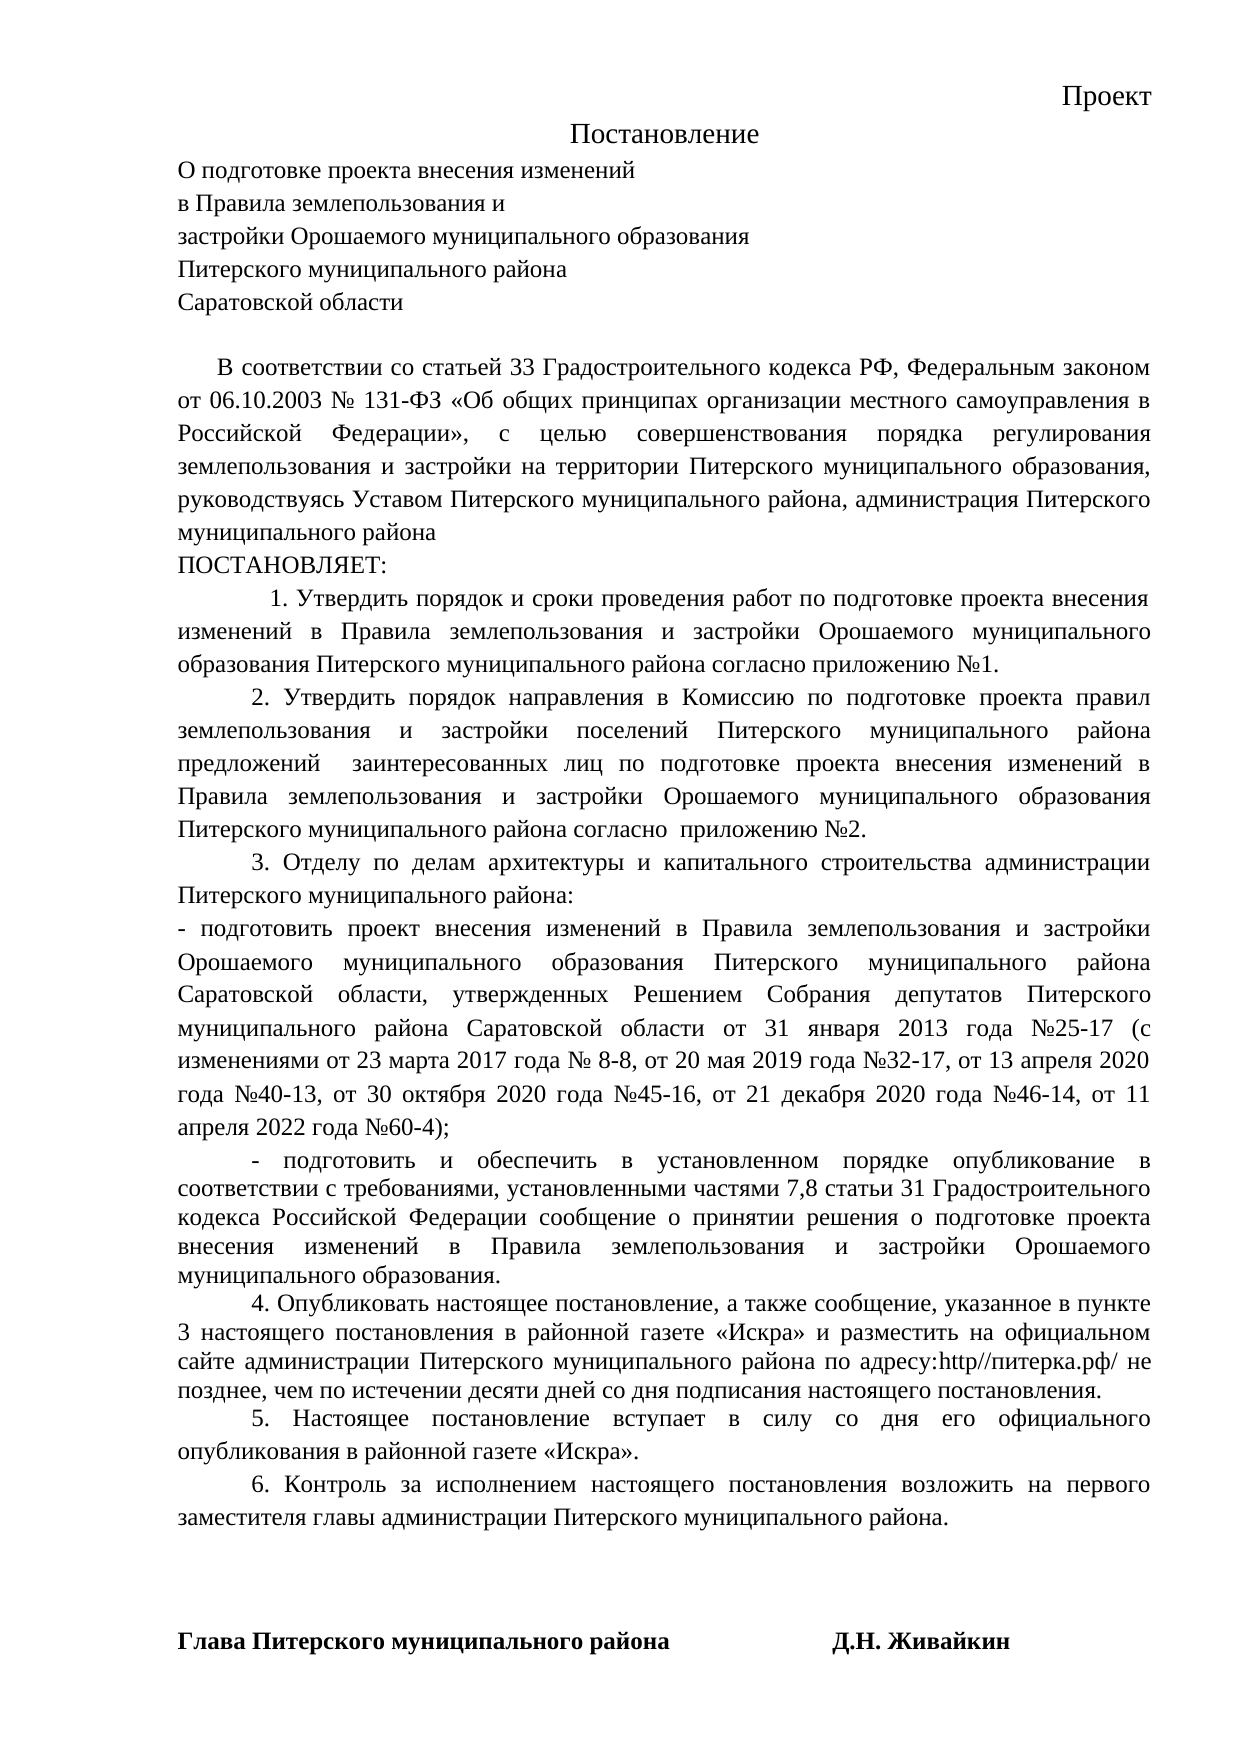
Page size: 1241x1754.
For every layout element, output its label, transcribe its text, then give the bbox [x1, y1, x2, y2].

text Постановление [177, 116, 1152, 150]
text 3. Отделу по делам архитектуры и капитального строительства администрации Питерского муниципального района: [177, 847, 1152, 909]
text в Правила землепользования и [177, 188, 1152, 217]
text ПОСТАНОВЛЯЕТ: [177, 550, 1152, 579]
text 6. Контроль за исполнением настоящего постановления возложить на первого заместителя главы администрации Питерского муниципального района. [177, 1469, 1152, 1531]
text О подготовке проекта внесения изменений [177, 155, 1152, 184]
text - подготовить и обеспечить в установленном порядке опубликование в соответствии с требованиями, установленными частями 7,8 статьи 31 Градостроительного кодекса Российской Федерации сообщение о принятии решения о подготовке проекта внесения изменений в Правила землепользования и застройки Орошаемого муниципального образования. [177, 1145, 1152, 1288]
text 1. Утвердить порядок и сроки проведения работ по подготовке проекта внесения изменений в Правила землепользования и застройки Орошаемого муниципального образования Питерского муниципального района согласно приложению №1. [177, 583, 1152, 678]
text Питерского муниципального района [177, 254, 1152, 283]
text 5. Настоящее постановление вступает в силу со дня его официального опубликования в районной газете «Искра». [177, 1403, 1152, 1465]
text Глава Питерского муниципального района Д.Н. Живайкин [177, 1626, 1152, 1655]
text 4. Опубликовать настоящее постановление, а также сообщение, указанное в пункте 3 настоящего постановления в районной газете «Искра» и разместить на официальном сайте администрации Питерского муниципального района по адресу:http//питерка.рф/ не позднее, чем по истечении десяти дней со дня подписания настоящего постановления. [177, 1288, 1152, 1403]
text - подготовить проект внесения изменений в Правила землепользования и застройки Орошаемого муниципального образования Питерского муниципального района Саратовской области, утвержденных Решением Собрания депутатов Питерского муниципального района Саратовской области от 31 января 2013 года №25-17 (с изменениями от 23 марта 2017 года № 8-8, от 20 мая 2019 года №32-17, от 13 апреля 2020 года №40-13, от 30 октября 2020 года №45-16, от 21 декабря 2020 года №46-14, от 11 апреля 2022 года №60-4); [177, 913, 1152, 1140]
text В соответствии со статьей 33 Градостроительного кодекса РФ, Федеральным законом от 06.10.2003 № 131-ФЗ «Об общих принципах организации местного самоуправления в Российской Федерации», с целью совершенствования порядка регулирования землепользования и застройки на территории Питерского муниципального образования, руководствуясь Уставом Питерского муниципального района, администрация Питерского муниципального района [177, 352, 1152, 546]
text Саратовской области [177, 287, 1152, 316]
text 2. Утвердить порядок направления в Комиссию по подготовке проекта правил землепользования и застройки поселений Питерского муниципального района предложений заинтересованных лиц по подготовке проекта внесения изменений в Правила землепользования и застройки Орошаемого муниципального образования Питерского муниципального района согласно приложению №2. [177, 682, 1152, 843]
text застройки Орошаемого муниципального образования [177, 221, 1152, 250]
text Проект [177, 78, 1152, 111]
